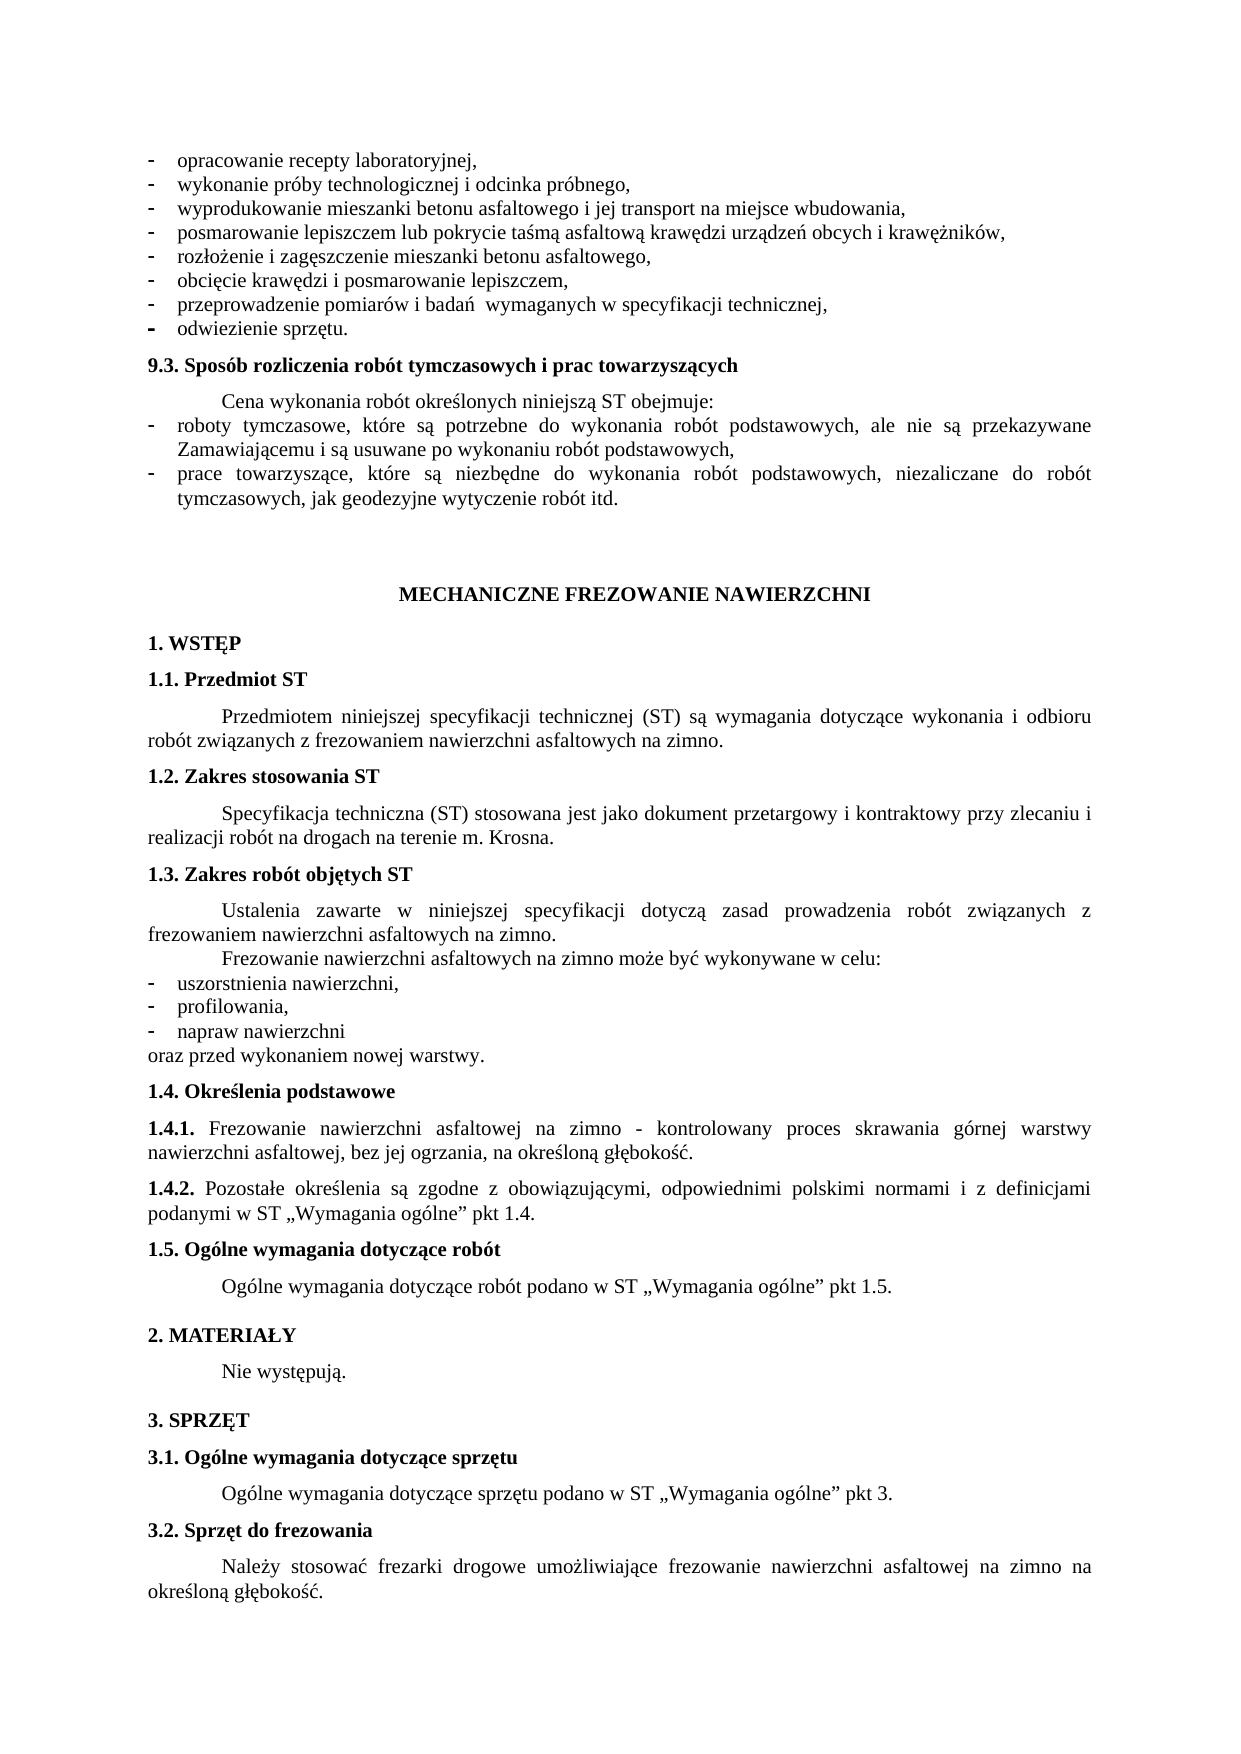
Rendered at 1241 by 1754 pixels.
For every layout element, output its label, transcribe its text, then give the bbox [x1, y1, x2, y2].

list odwiezienie sprzętu. [148, 316, 1093, 340]
text 3. sprzęt [148, 1408, 1093, 1432]
text 1.4.2. Pozostałe określenia są zgodne z obowiązującymi, odpowiednimi polskimi normami i z definicjami podanymi w ST „Wymagania ogólne” pkt 1.4. [148, 1176, 1093, 1224]
subtitle 9.3. Sposób rozliczenia robót tymczasowych i prac towarzyszących [148, 353, 1093, 377]
list napraw nawierzchni [148, 1018, 1093, 1043]
text Specyfikacja techniczna (ST) stosowana jest jako dokument przetargowy i kontraktowy przy zlecaniu i realizacji robót na drogach na terenie m. Krosna. [148, 801, 1093, 849]
text Przedmiotem niniejszej specyfikacji technicznej (ST) są wymagania dotyczące wykonania i odbioru robót związanych z frezowaniem nawierzchni asfaltowych na zimno. [148, 704, 1093, 752]
list roboty tymczasowe, które są potrzebne do wykonania robót podstawowych, ale nie są przekazywane Zamawiającemu i są usuwane po wykonaniu robót podstawowych, [148, 413, 1093, 461]
list profilowania, [148, 994, 1093, 1018]
text 1.3. Zakres robót objętych ST [148, 862, 1093, 886]
text Cena wykonania robót określonych niniejszą ST obejmuje: [148, 389, 1093, 413]
list prace towarzyszące, które są niezbędne do wykonania robót podstawowych, niezaliczane do robót tymczasowych, jak geodezyjne wytyczenie robót itd. [148, 461, 1093, 509]
list rozłożenie i zagęszczenie mieszanki betonu asfaltowego, [148, 244, 1093, 268]
list wykonanie próby technologicznej i odcinka próbnego, [148, 172, 1093, 196]
text 1.4.1. Frezowanie nawierzchni asfaltowej na zimno - kontrolowany proces skrawania górnej warstwy nawierzchni asfaltowej, bez jej ogrzania, na określoną głębokość. [148, 1116, 1093, 1164]
text MECHANICZNE FREZOWANIE NAWIERZCHNI [177, 582, 1093, 606]
text Ogólne wymagania dotyczące sprzętu podano w ST „Wymagania ogólne” pkt 3. [148, 1481, 1093, 1505]
text Należy stosować frezarki drogowe umożliwiające frezowanie nawierzchni asfaltowej na zimno na określoną głębokość. [148, 1554, 1093, 1603]
text 1.2. Zakres stosowania ST [148, 764, 1093, 788]
text 1.4. Określenia podstawowe [148, 1079, 1093, 1103]
text 1.5. Ogólne wymagania dotyczące robót [148, 1237, 1093, 1261]
text Ustalenia zawarte w niniejszej specyfikacji dotyczą zasad prowadzenia robót związanych z frezowaniem nawierzchni asfaltowych na zimno. [148, 898, 1093, 946]
list wyprodukowanie mieszanki betonu asfaltowego i jej transport na miejsce wbudowania, [148, 196, 1093, 220]
text 1.1. Przedmiot ST [148, 667, 1093, 691]
text 3.2. Sprzęt do frezowania [148, 1518, 1093, 1542]
list posmarowanie lepiszczem lub pokrycie taśmą asfaltową krawędzi urządzeń obcych i krawężników, [148, 220, 1093, 244]
text Frezowanie nawierzchni asfaltowych na zimno może być wykonywane w celu: [148, 946, 1093, 970]
list obcięcie krawędzi i posmarowanie lepiszczem, [148, 268, 1093, 292]
text Nie występują. [148, 1359, 1093, 1383]
text 1. Wstęp [148, 631, 1093, 655]
list uszorstnienia nawierzchni, [148, 970, 1093, 994]
text 3.1. Ogólne wymagania dotyczące sprzętu [148, 1445, 1093, 1469]
list opracowanie recepty laboratoryjnej, [148, 148, 1093, 172]
text oraz przed wykonaniem nowej warstwy. [148, 1043, 1093, 1067]
text Ogólne wymagania dotyczące robót podano w ST „Wymagania ogólne” pkt 1.5. [148, 1273, 1093, 1298]
text 2. materiały [148, 1323, 1093, 1347]
list przeprowadzenie pomiarów i badań wymaganych w specyfikacji technicznej, [148, 292, 1093, 316]
